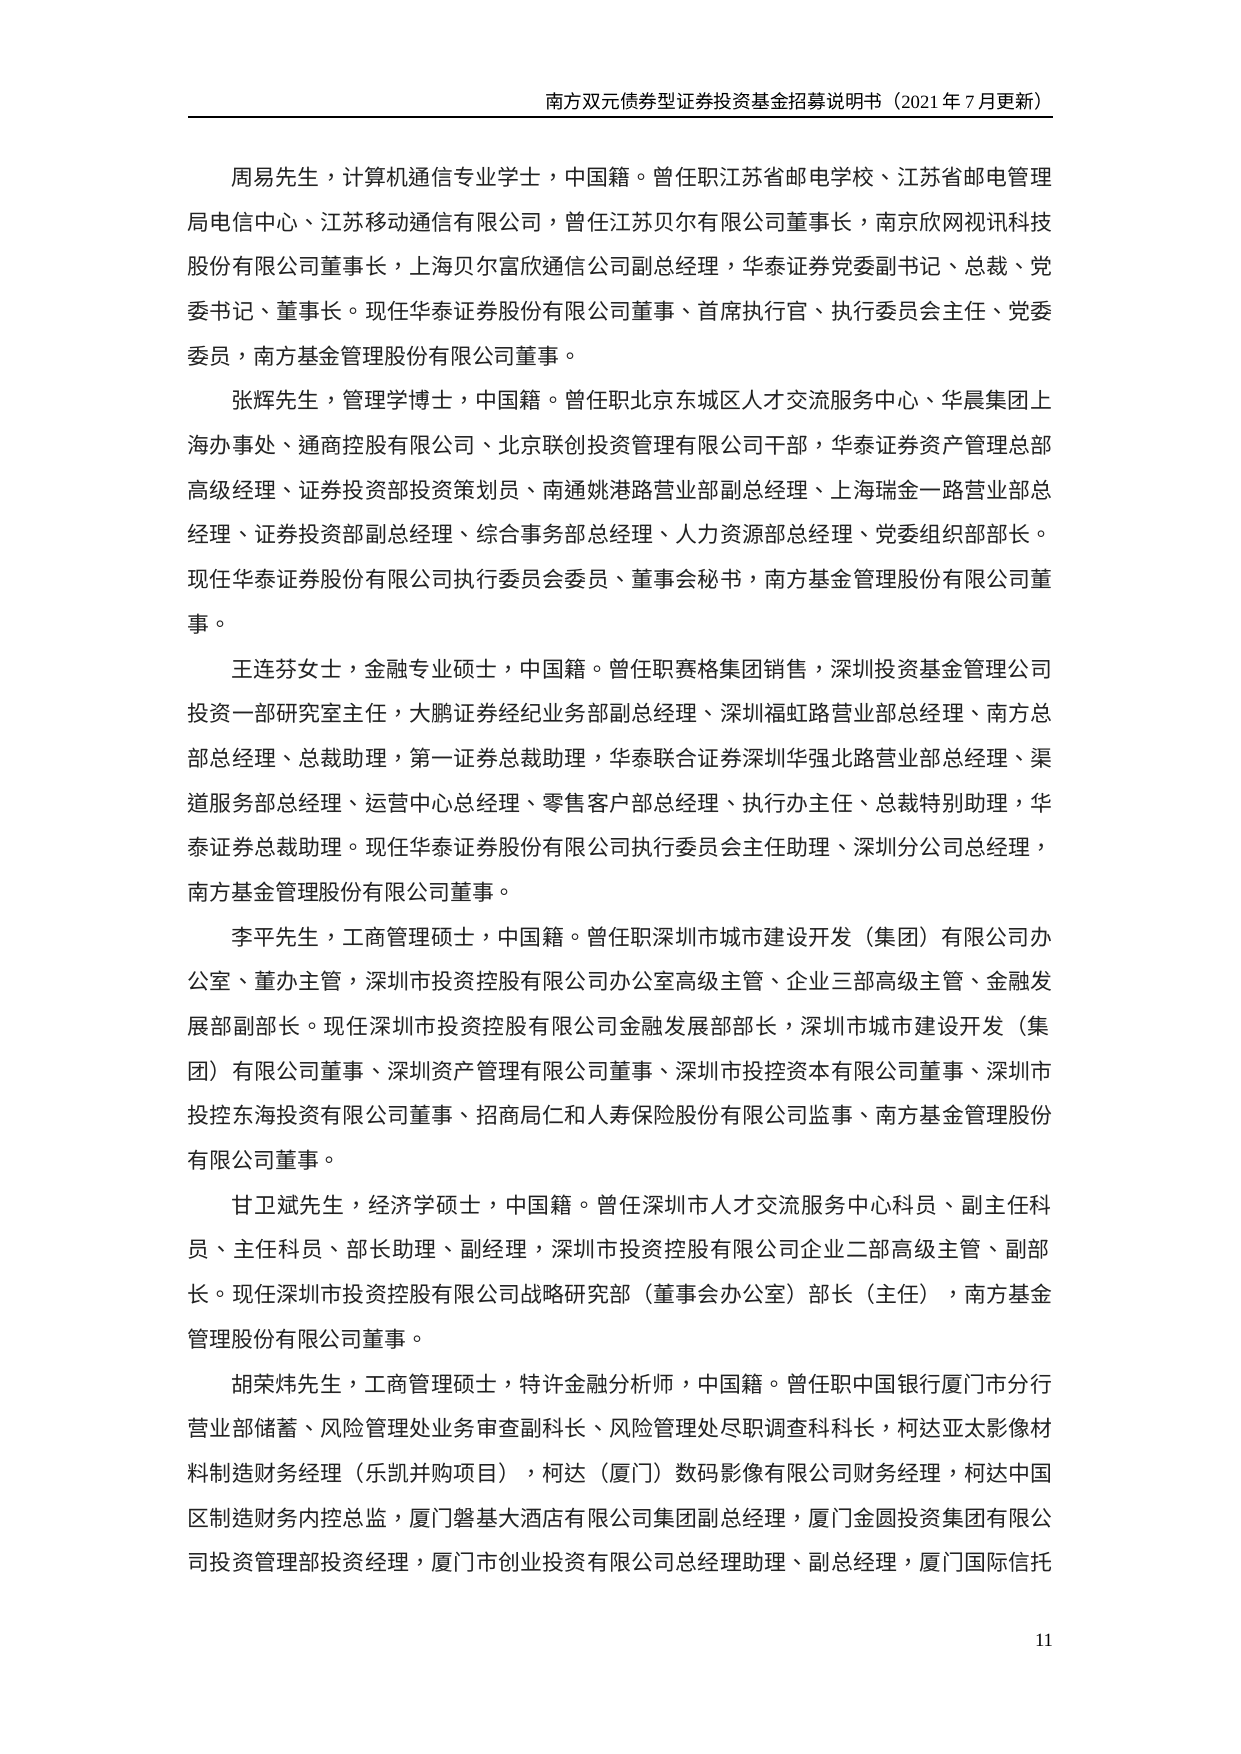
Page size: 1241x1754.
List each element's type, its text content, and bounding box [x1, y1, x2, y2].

text 甘卫斌先生，经济学硕士，中国籍。曾任深圳市人才交流服务中心科员、副主任科员、主任科员、部长助理、副经理，深圳市投资控股有限公司企业二部高级主管、副部长。现任深圳市投资控股有限公司战略研究部（董事会办公室）部长（主任），南方基金管理股份有限公司董事。 [187, 1190, 1053, 1354]
text 王连芬女士，金融专业硕士，中国籍。曾任职赛格集团销售，深圳投资基金管理公司投资一部研究室主任，大鹏证券经纪业务部副总经理、深圳福虹路营业部总经理、南方总部总经理、总裁助理，第一证券总裁助理，华泰联合证券深圳华强北路营业部总经理、渠道服务部总经理、运营中心总经理、零售客户部总经理、执行办主任、总裁特别助理，华泰证券总裁助理。现任华泰证券股份有限公司执行委员会主任助理、深圳分公司总经理，南方基金管理股份有限公司董事。 [187, 653, 1053, 907]
text 周易先生，计算机通信专业学士，中国籍。曾任职江苏省邮电学校、江苏省邮电管理局电信中心、江苏移动通信有限公司，曾任江苏贝尔有限公司董事长，南京欣网视讯科技股份有限公司董事长，上海贝尔富欣通信公司副总经理，华泰证券党委副书记、总裁、党委书记、董事长。现任华泰证券股份有限公司董事、首席执行官、执行委员会主任、党委委员，南方基金管理股份有限公司董事。 [187, 162, 1053, 371]
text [187, 1368, 1053, 1577]
text 张辉先生，管理学博士，中国籍。曾任职北京东城区人才交流服务中心、华晨集团上海办事处、通商控股有限公司、北京联创投资管理有限公司干部，华泰证券资产管理总部高级经理、证券投资部投资策划员、南通姚港路营业部副总经理、上海瑞金一路营业部总经理、证券投资部副总经理、综合事务部总经理、人力资源部总经理、党委组织部部长。现任华泰证券股份有限公司执行委员会委员、董事会秘书，南方基金管理股份有限公司董事。 [187, 385, 1053, 639]
text 李平先生，工商管理硕士，中国籍。曾任职深圳市城市建设开发（集团）有限公司办公室、董办主管，深圳市投资控股有限公司办公室高级主管、企业三部高级主管、金融发展部副部长。现任深圳市投资控股有限公司金融发展部部长，深圳市城市建设开发（集团）有限公司董事、深圳资产管理有限公司董事、深圳市投控资本有限公司董事、深圳市投控东海投资有限公司董事、招商局仁和人寿保险股份有限公司监事、南方基金管理股份有限公司董事。 [187, 922, 1053, 1175]
